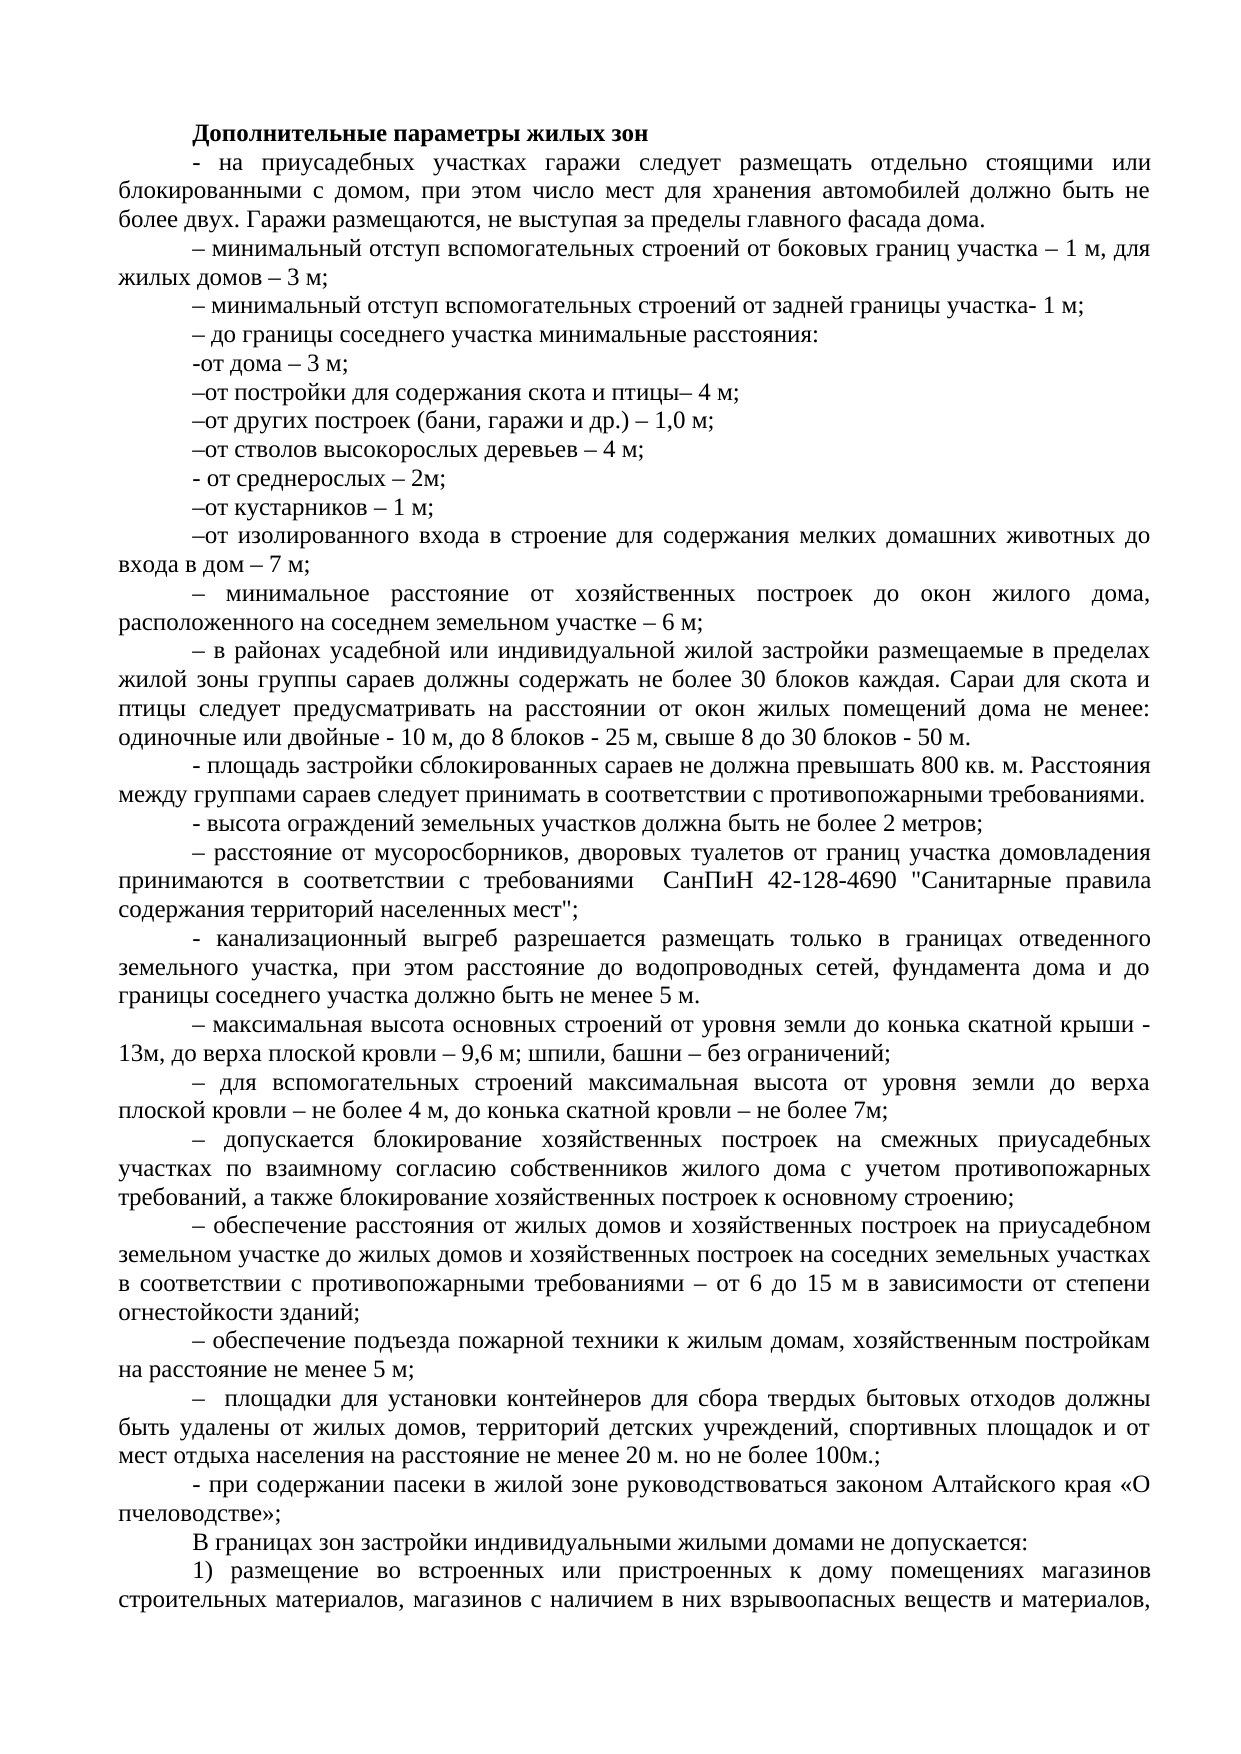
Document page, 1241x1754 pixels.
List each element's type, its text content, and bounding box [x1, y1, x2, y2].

text - площадь застройки сблокированных сараев не должна превышать 800 кв. м. Расстояния между группами сараев следует принимать в соответствии с противопожарными требованиями. [118, 751, 1152, 808]
text - при содержании пасеки в жилой зоне руководствоваться законом Алтайского края «О пчеловодстве»; [118, 1469, 1152, 1527]
text – обеспечение подъезда пожарной техники к жилым домам, хозяйственным постройкам на расстояние не менее 5 м; [118, 1326, 1152, 1383]
text – максимальная высота основных строений от уровня земли до конька скатной крыши -13м, до верха плоской кровли – 9,6 м; шпили, башни – без ограничений; [118, 1009, 1152, 1067]
text В границах зон застройки индивидуальными жилыми домами не допускается: [118, 1527, 1152, 1556]
text – площадки для установки контейнеров для сбора твердых бытовых отходов должны быть удалены от жилых домов, территорий детских учреждений, спортивных площадок и от мест отдыха населения на расстояние не менее 20 м. но не более 100м.; [118, 1383, 1152, 1469]
text - высота ограждений земельных участков должна быть не более 2 метров; [118, 808, 1152, 837]
text – минимальный отступ вспомогательных строений от боковых границ участка – 1 м, для жилых домов – 3 м; [118, 233, 1152, 291]
text – для вспомогательных строений максимальная высота от уровня земли до верха плоской кровли – не более 4 м, до конька скатной кровли – не более 7м; [118, 1067, 1152, 1124]
text – до границы соседнего участка минимальные расстояния: [118, 319, 1152, 348]
text – в районах усадебной или индивидуальной жилой застройки размещаемые в пределах жилой зоны группы сараев должны содержать не более 30 блоков каждая. Сараи для скота и птицы следует предусматривать на расстоянии от окон жилых помещений дома не менее: одиночные или двойные - 10 м, до 8 блоков - 25 м, свыше 8 до 30 блоков - 50 м. [118, 636, 1152, 751]
text –от постройки для содержания скота и птицы– 4 м; [118, 377, 1152, 406]
text - на приусадебных участках гаражи следует размещать отдельно стоящими или блокированными с домом, при этом число мест для хранения автомобилей должно быть не более двух. Гаражи размещаются, не выступая за пределы главного фасада дома. [118, 147, 1152, 233]
text –от других построек (бани, гаражи и др.) – 1,0 м; [118, 406, 1152, 434]
text – обеспечение расстояния от жилых домов и хозяйственных построек на приусадебном земельном участке до жилых домов и хозяйственных построек на соседних земельных участках в соответствии с противопожарными требованиями – от 6 до 15 м в зависимости от степени огнестойкости зданий; [118, 1211, 1152, 1326]
text - от среднерослых – 2м; [118, 463, 1152, 492]
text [118, 1556, 1152, 1613]
text – минимальное расстояние от хозяйственных построек до окон жилого дома, расположенного на соседнем земельном участке – 6 м; [118, 578, 1152, 636]
text Дополнительные параметры жилых зон [118, 118, 1152, 147]
text – минимальный отступ вспомогательных строений от задней границы участка- 1 м; [118, 291, 1152, 319]
text –от изолированного входа в строение для содержания мелких домашних животных до входа в дом – 7 м; [118, 521, 1152, 578]
text –от кустарников – 1 м; [118, 492, 1152, 521]
text - канализационный выгреб разрешается размещать только в границах отведенного земельного участка, при этом расстояние до водопроводных сетей, фундамента дома и до границы соседнего участка должно быть не менее 5 м. [118, 923, 1152, 1009]
text – допускается блокирование хозяйственных построек на смежных приусадебных участках по взаимному согласию собственников жилого дома с учетом противопожарных требований, а также блокирование хозяйственных построек к основному строению; [118, 1124, 1152, 1211]
text – расстояние от мусоросборников, дворовых туалетов от границ участка домовладения принимаются в соответствии с требованиями СанПиН 42-128-4690 "Санитарные правила содержания территорий населенных мест"; [118, 837, 1152, 923]
text -от дома – 3 м; [118, 348, 1152, 377]
text –от стволов высокорослых деревьев – 4 м; [118, 434, 1152, 463]
